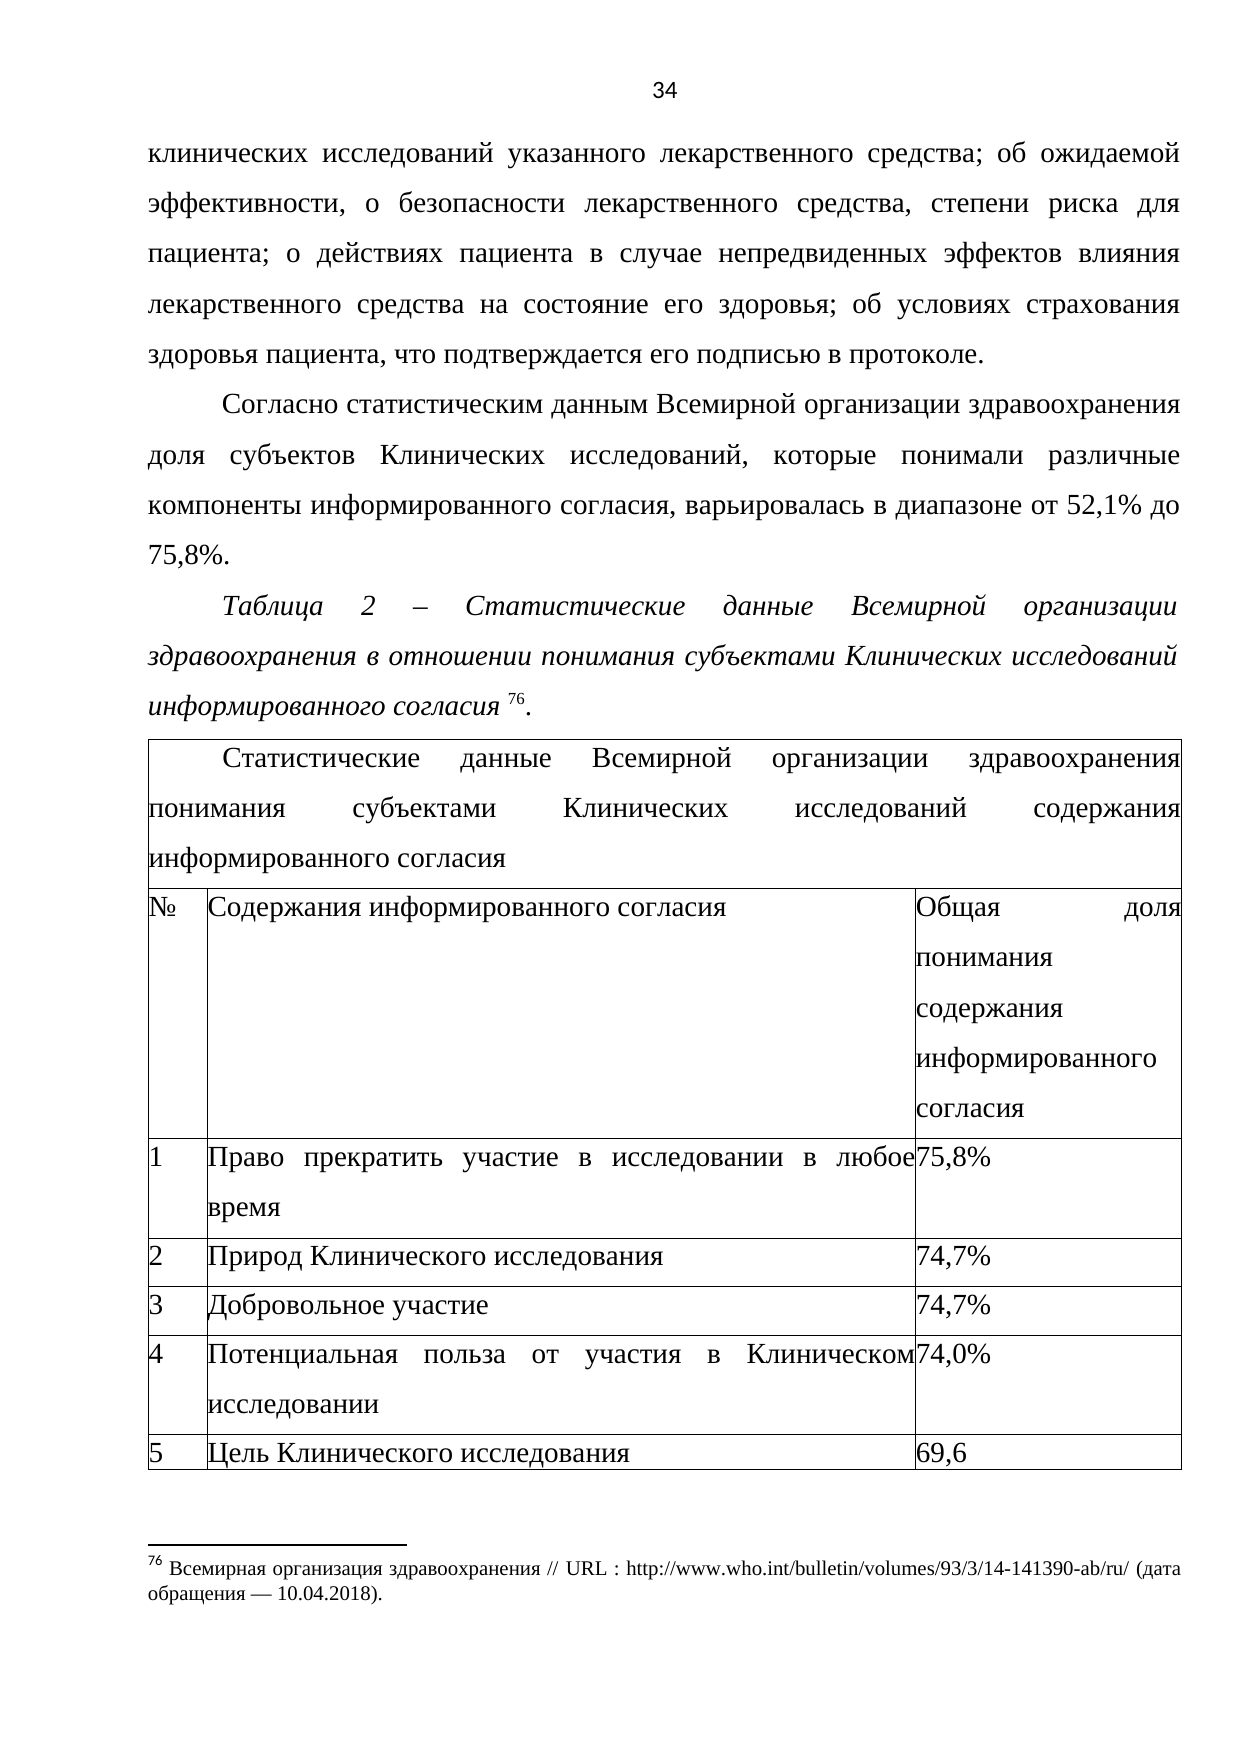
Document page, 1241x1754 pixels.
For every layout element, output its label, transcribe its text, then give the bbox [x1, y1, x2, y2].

table_header Статистические данные Всемирной организации здравоохранения понимания субъектами Клинических исследований содержания информированного согласия [149, 740, 1181, 888]
text Таблица 2 – Статистические данные Всемирной организации здравоохранения в отношении понимания субъектами Клинических исследований информированного согласия . [148, 588, 1181, 722]
table_cell 74,0% [916, 1336, 1181, 1434]
text Согласно статистическим данным Всемирной организации здравоохранения доля субъектов Клинических исследований, которые понимали различные компоненты информированного согласия, варьировалась в диапазоне от 52,1% до 75,8%. [148, 386, 1181, 571]
table_cell 2 [149, 1239, 207, 1286]
table_cell Общая доля понимания содержания информированного согласия [916, 889, 1181, 1138]
table_cell Содержания информированного согласия [208, 889, 915, 1138]
table_cell 3 [149, 1287, 207, 1335]
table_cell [208, 1435, 915, 1469]
table_cell Потенциальная польза от участия в Клиническом исследовании [208, 1336, 915, 1434]
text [148, 135, 1181, 370]
table_cell 74,7% [916, 1239, 1181, 1286]
table_cell 1 [149, 1139, 207, 1237]
table_cell 4 [149, 1336, 207, 1434]
table_cell Природ Клинического исследования [208, 1239, 915, 1286]
table_cell 75,8% [916, 1139, 1181, 1237]
table_cell № [149, 889, 207, 1138]
table_cell 69,6 [916, 1435, 1181, 1469]
table_cell Добровольное участие [208, 1287, 915, 1335]
table_cell Право прекратить участие в исследовании в любое время [208, 1139, 915, 1237]
table_cell 74,7% [916, 1287, 1181, 1335]
table_cell 5 [149, 1435, 207, 1469]
